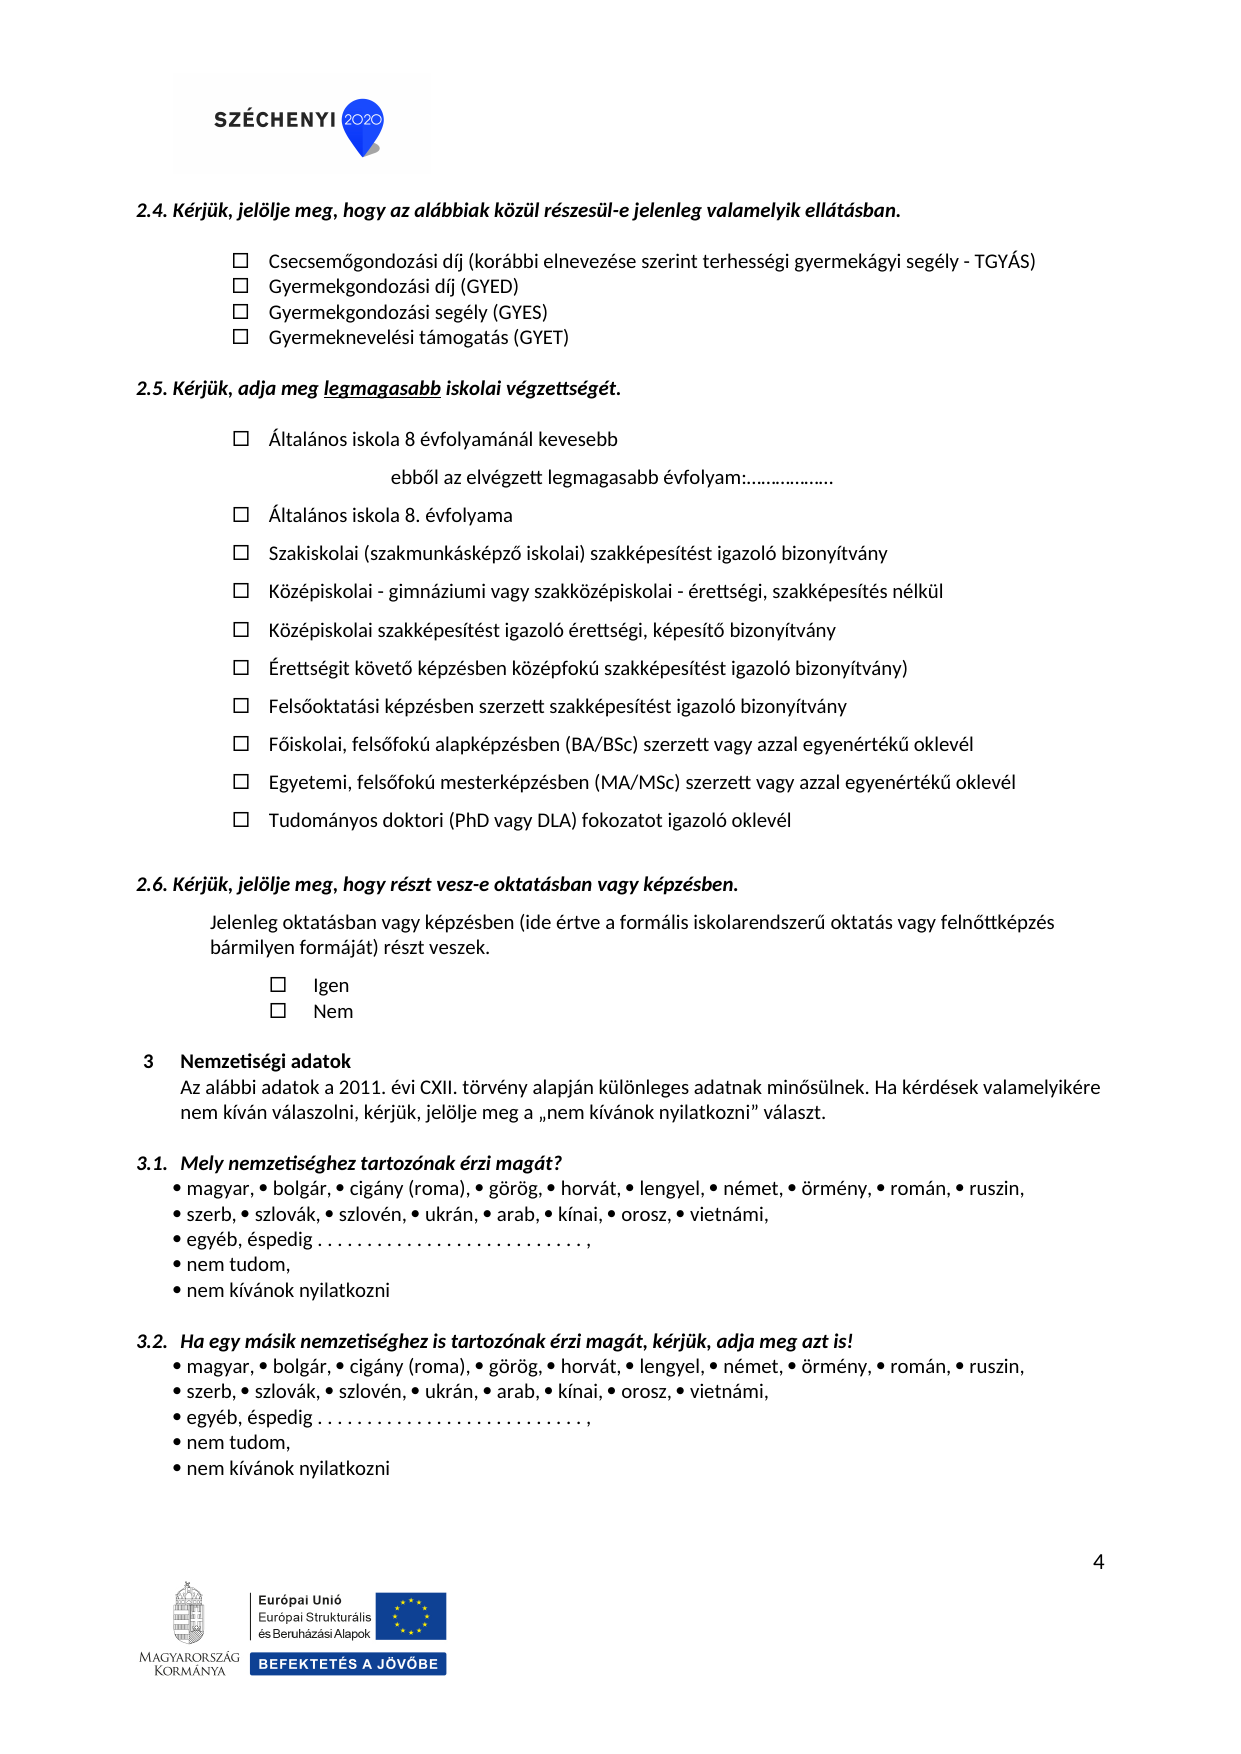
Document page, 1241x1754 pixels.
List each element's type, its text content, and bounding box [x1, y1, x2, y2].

list Szakiskolai (szakmunkásképző iskolai) szakképesítést igazoló bizonyítvány [232, 541, 1104, 566]
list 2.5. Kérjük, adja meg legmagasabb iskolai végzettségét. [136, 375, 1104, 401]
list 2.4. Kérjük, jelölje meg, hogy az alábbiak közül részesül-e jelenleg valamelyik ellátásban. [136, 197, 1104, 223]
list Általános iskola 8. évfolyama [232, 502, 1104, 528]
list Ha egy másik nemzetiséghez is tartozónak érzi magát, kérjük, adja meg azt is! [136, 1328, 1104, 1353]
list magyar, bolgár, cigány (roma), görög, horvát, lengyel, német, örmény, román, ruszin, szerb, szlovák, szlovén, ukrán, arab, kínai, orosz, vietnámi, [173, 1353, 1104, 1404]
list Általános iskola 8 évfolyamánál kevesebb ebből az elvégzett legmagasabb évfolyam:……………… [232, 426, 1104, 490]
list Gyermekgondozási díj (GYED) [231, 274, 1104, 299]
list Nemzetiségi adatok Az alábbi adatok a 2011. évi CXII. törvény alapján különleges adatnak minősülnek. Ha kérdések valamelyikére nem kíván válaszolni, kérjük, jelölje meg a „nem kívánok nyilatkozni” választ. [143, 1049, 1104, 1125]
list Középiskolai - gimnáziumi vagy szakközépiskolai - érettségi, szakképesítés nélkül [232, 579, 1104, 604]
list Főiskolai, felsőfokú alapképzésben (BA/BSc) szerzett vagy azzal egyenértékű oklevél [232, 731, 1104, 757]
list Érettségit követő képzésben középfokú szakképesítést igazoló bizonyítvány) [232, 655, 1104, 680]
list Tudományos doktori (PhD vagy DLA) fokozatot igazoló oklevél [232, 807, 1104, 833]
list egyéb, éspedig . . . . . . . . . . . . . . . . . . . . . . . . . . . , [173, 1404, 1104, 1429]
list magyar, bolgár, cigány (roma), görög, horvát, lengyel, német, örmény, román, ruszin, szerb, szlovák, szlovén, ukrán, arab, kínai, orosz, vietnámi, [173, 1175, 1104, 1226]
list nem kívánok nyilatkozni [173, 1277, 1104, 1302]
list Csecsemőgondozási díj (korábbi elnevezése szerint terhességi gyermekágyi segély - TGYÁS) [231, 248, 1104, 274]
list nem tudom, [173, 1252, 1104, 1277]
list Igen [269, 972, 1104, 998]
picture [173, 73, 431, 174]
list nem kívánok nyilatkozni [173, 1455, 1104, 1480]
list Középiskolai szakképesítést igazoló érettségi, képesítő bizonyítvány [232, 617, 1104, 642]
text Jelenleg oktatásban vagy képzésben (ide értve a formális iskolarendszerű oktatás vagy felnőttképzés bármilyen formáját) részt veszek. [210, 909, 1104, 960]
list Nem [269, 998, 1104, 1023]
picture [135, 1575, 449, 1681]
list Mely nemzetiséghez tartozónak érzi magát? [136, 1150, 1104, 1175]
list Gyermeknevelési támogatás (GYET) [231, 324, 1104, 350]
list nem tudom, [173, 1429, 1104, 1455]
list Egyetemi, felsőfokú mesterképzésben (MA/MSc) szerzett vagy azzal egyenértékű oklevél [232, 769, 1104, 795]
list Felsőoktatási képzésben szerzett szakképesítést igazoló bizonyítvány [232, 693, 1104, 718]
list egyéb, éspedig . . . . . . . . . . . . . . . . . . . . . . . . . . . , [173, 1226, 1104, 1252]
list Gyermekgondozási segély (GYES) [231, 299, 1104, 324]
text 2.6. Kérjük, jelölje meg, hogy részt vesz-e oktatásban vagy képzésben. [136, 871, 1104, 896]
